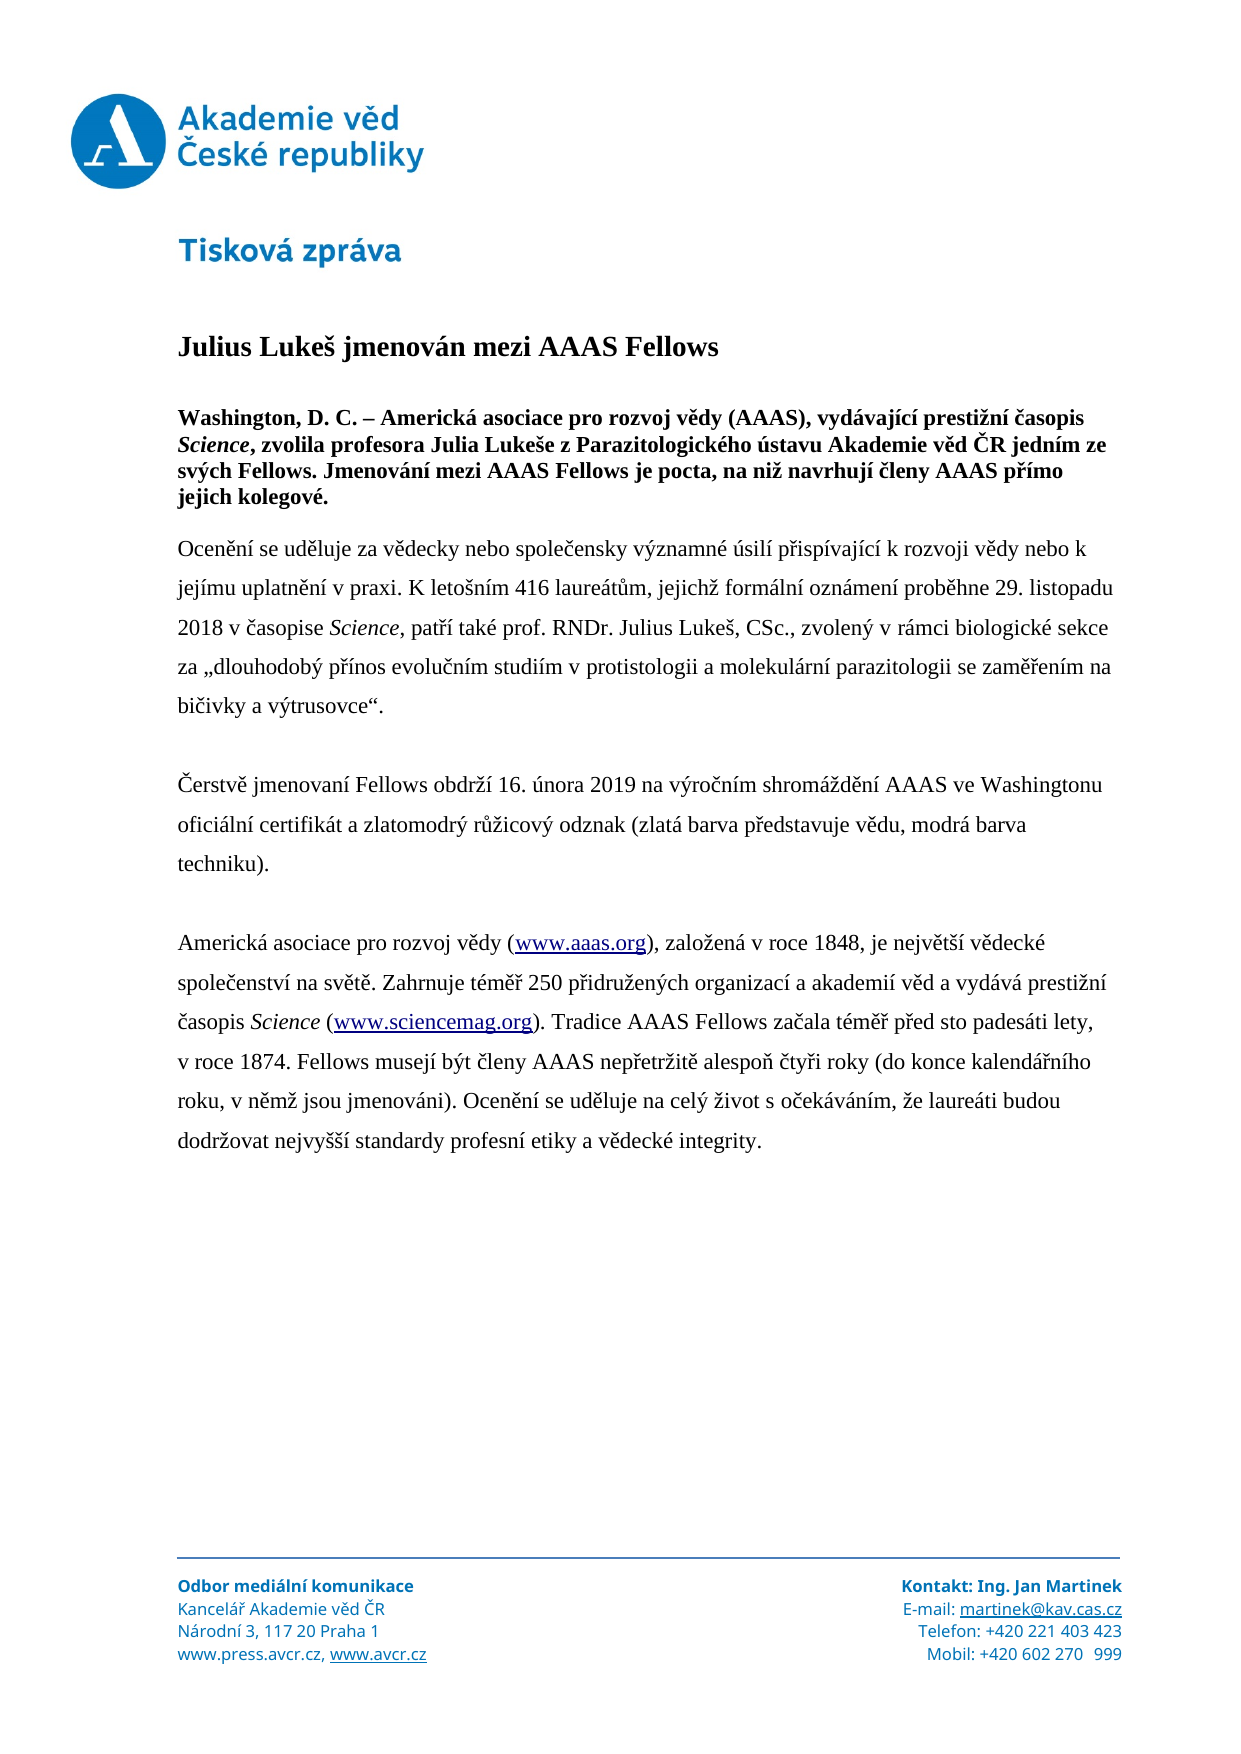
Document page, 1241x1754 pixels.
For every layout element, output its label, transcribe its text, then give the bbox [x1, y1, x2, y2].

text Americká asociace pro rozvoj vědy (www.aaas.org), založená v roce 1848, je největší vědecké společenství na světě. Zahrnuje téměř 250 přidružených organizací a akademií věd a vydává prestižní časopis Science (www.sciencemag.org). Tradice AAAS Fellows začala téměř před sto padesáti lety, v roce 1874. Fellows musejí být členy AAAS nepřetržitě alespoň čtyři roky (do konce kalendářního roku, v němž jsou jmenováni). Ocenění se uděluje na celý život s očekáváním, že laureáti budou dodržovat nejvyšší standardy profesní etiky a vědecké integrity. [177, 929, 1122, 1153]
text Čerstvě jmenovaní Fellows obdrží 16. února 2019 na výročním shromáždění AAAS ve Washingtonu oficiální certifikát a zlatomodrý růžicový odznak (zlatá barva představuje vědu, modrá barva techniku). [177, 772, 1122, 877]
picture [0, 0, 1241, 329]
text Washington, D. C. – Americká asociace pro rozvoj vědy (AAAS), vydávající prestižní časopis Science, zvolila profesora Julia Lukeše z Parazitologického ústavu Akademie věd ČR jedním ze svých Fellows. Jmenování mezi AAAS Fellows je pocta, na niž navrhují členy AAAS přímo jejich kolegové. [177, 404, 1122, 510]
text Ocenění se uděluje za vědecky nebo společensky významné úsilí přispívající k rozvoji vědy nebo k jejímu uplatnění v praxi. K letošním 416 laureátům, jejichž formální oznámení proběhne 29. listopadu 2018 v časopise Science, patří také prof. RNDr. Julius Lukeš, CSc., zvolený v rámci biologické sekce za „dlouhodobý přínos evolučním studiím v protistologii a molekulární parazitologii se zaměřením na bičivky a výtrusovce“. [177, 535, 1122, 719]
text Julius Lukeš jmenován mezi AAAS Fellows [177, 329, 1122, 362]
